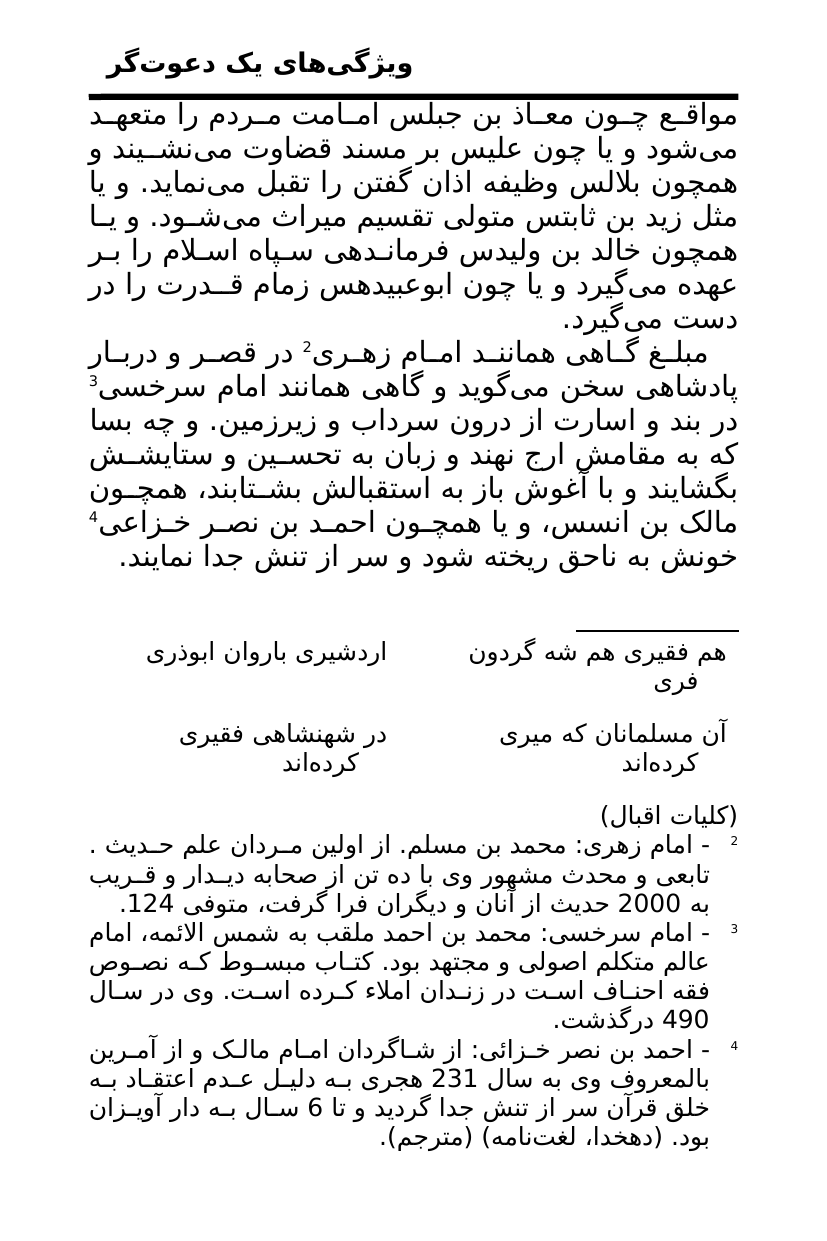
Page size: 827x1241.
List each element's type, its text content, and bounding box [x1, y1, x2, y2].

text مبلغ گاهی همانند امام زهری در قصر و دربار پادشاهی سخن می‌گوید و گاهی همانند امام سرخسی در بند و اسارت از درون سرداب و زیرزمین. و چه بسا که به مقامش ارج نهند و زبان به تحسین و ستایشش بگشایند و با آغوش باز به استقبالش بشتابند، همچون مالک بن انسس، و یا همچون احمد بن نصر خزاعی خونش به ناحق ریخته شود و سر از تنش جدا نمایند. [89, 335, 738, 573]
text دعوتگر مسلمان گاهی، دارای حشم و خدم، دارایی و درآمد و جمال و عیال چون عبدالرحمن بن عوفس است، و گاهی فقیر و بینوا، بی‌منزل و بی‌سرپناه و بی‌گوهر و زر همچون ابوذر غفاریس. او در بسیاری مواقع چون معاذ بن جبلس امامت مردم را متعهد می‌شود و یا چون علیس بر مسند قضاوت می‌نشیند و همچون بلالس وظیفه اذان گفتن را تقبل می‌نماید. و یا مثل زید بن ثابتس متولی تقسیم میراث می‌شود. و یا همچون خالد بن ولیدس فرماندهی سپاه اسلام را بر عهده می‌گیرد و یا چون ابوعبیدهس زمام قدرت را در دست می‌گیرد. [89, 98, 738, 335]
